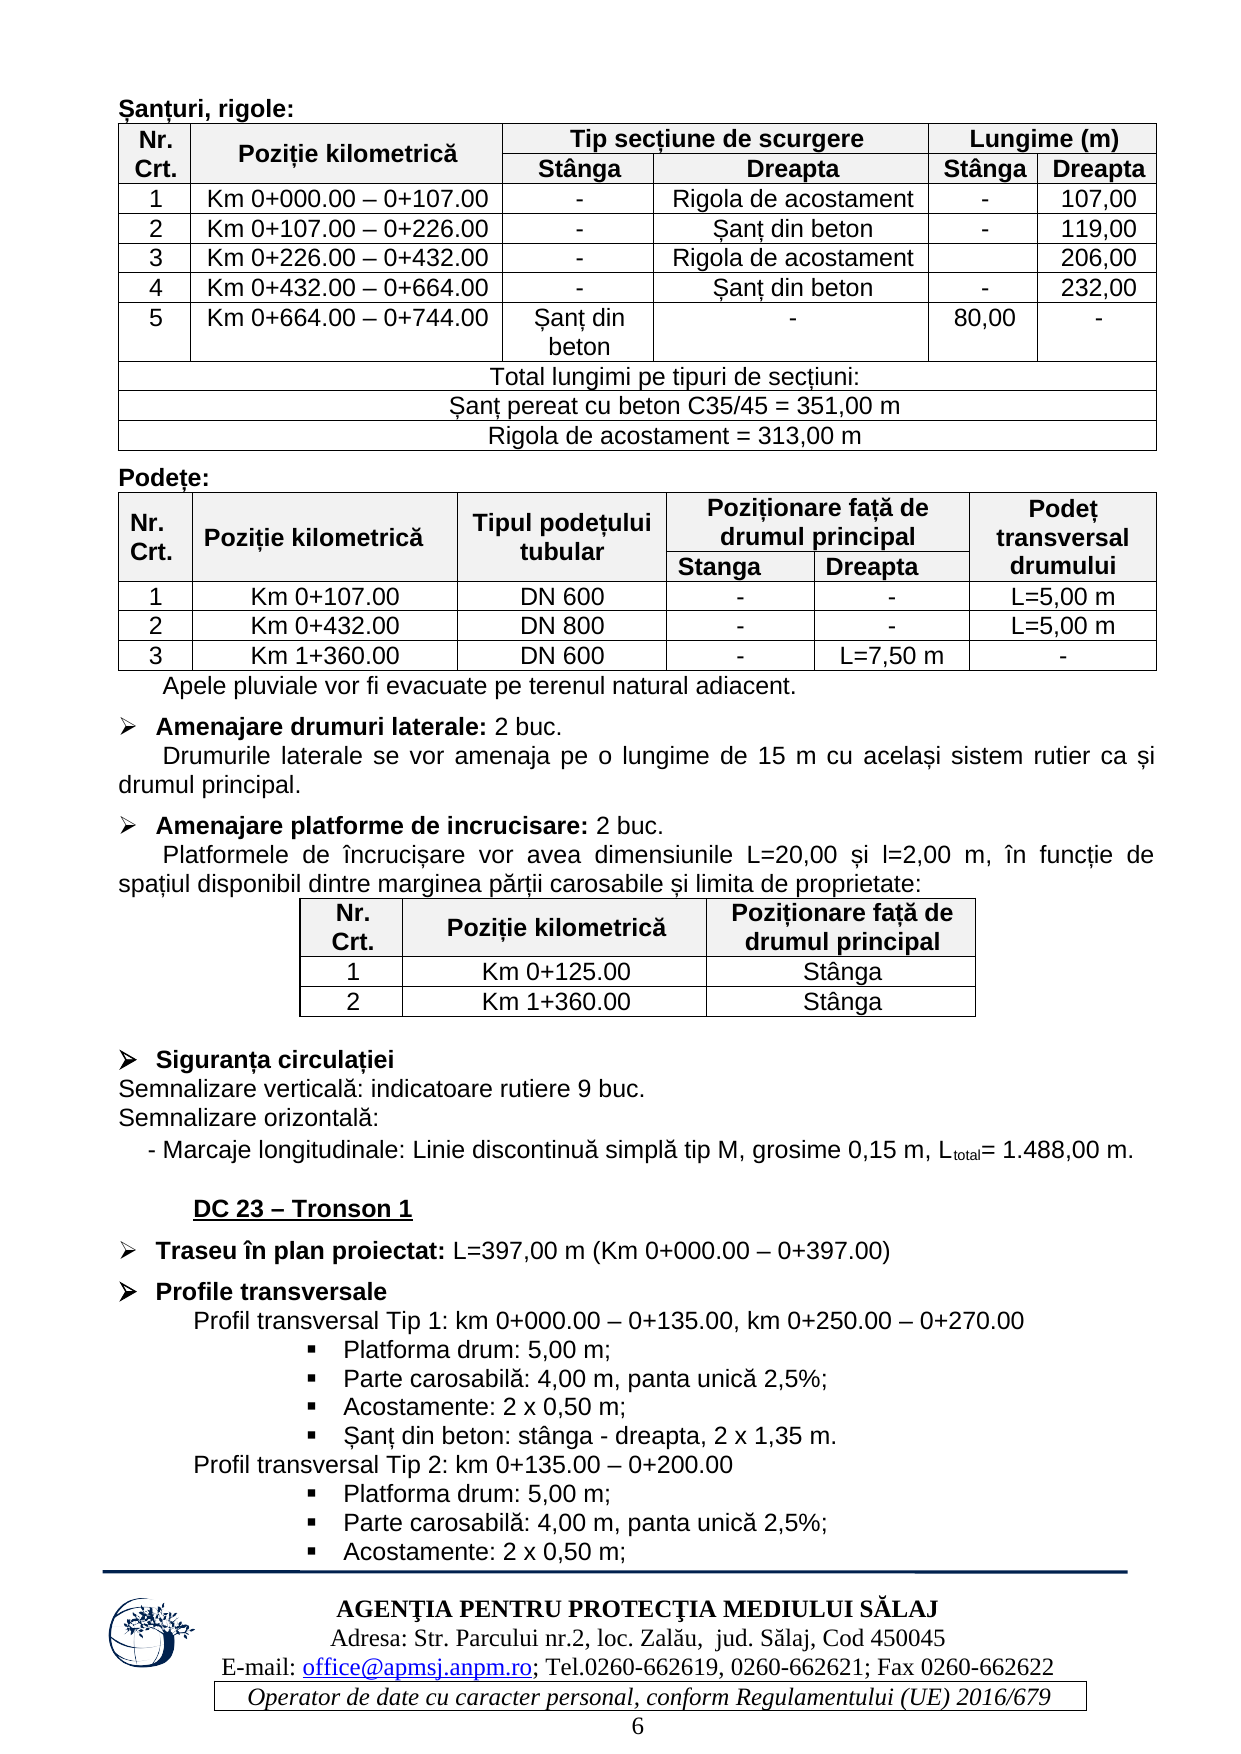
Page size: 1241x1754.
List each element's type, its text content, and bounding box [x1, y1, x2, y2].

table_header Poziție kilometrică [191, 124, 502, 183]
table_header Tipul podețului tubular [458, 493, 666, 581]
table_cell - [929, 184, 1037, 213]
table_cell L=5,00 m [970, 582, 1156, 610]
table_header Poziționare față de drumul principal [707, 899, 975, 956]
table_cell - [654, 303, 928, 361]
table_cell 232,00 [1038, 273, 1156, 302]
list Profil transversal Tip 1: km 0+000.00 – 0+135.00, km 0+250.00 – 0+270.00 [193, 1306, 1157, 1335]
list Acostamente: 2 x 0,50 m; [306, 1537, 1157, 1565]
table_cell Km 0+664.00 – 0+744.00 [191, 303, 502, 361]
table_cell - [503, 273, 653, 302]
table_cell Km 1+360.00 [403, 987, 706, 1016]
table_header Nr. Crt. [301, 899, 402, 956]
table_cell - [1038, 303, 1156, 361]
table_cell [929, 244, 1037, 272]
list Profile transversale [118, 1277, 1157, 1306]
table_cell 2 [119, 214, 190, 242]
table_cell 80,00 [929, 303, 1037, 361]
table_cell Stânga [503, 154, 653, 183]
table_cell L=7,50 m [815, 641, 969, 670]
table_cell Dreapta [815, 552, 969, 581]
list Profil transversal Tip 2: km 0+135.00 – 0+200.00 [193, 1450, 1157, 1479]
table_cell 1 [301, 957, 402, 986]
list Apele pluviale vor fi evacuate pe terenul natural adiacent. [162, 671, 1157, 700]
table_cell L=5,00 m [970, 611, 1156, 640]
table_cell Rigola de acostament = 313,00 m [119, 421, 1156, 450]
table_cell Șanț pereat cu beton C35/45 = 351,00 m [119, 391, 1156, 420]
table_header Poziționare față de drumul principal [667, 493, 969, 551]
table_header Lungime (m) [929, 124, 1156, 153]
list DC 23 – Tronson 1 [193, 1194, 1157, 1223]
table_cell DN 600 [458, 641, 666, 670]
table_cell Șanț din beton [654, 214, 928, 242]
table_cell Total lungimi pe tipuri de secțiuni: [119, 362, 1156, 390]
list Drumurile laterale se vor amenaja pe o lungime de 15 m cu același sistem rutier ca și drumul principal. [118, 741, 1157, 798]
table_cell 206,00 [1038, 244, 1156, 272]
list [306, 1508, 1157, 1537]
table_header Podeț transversal drumului [970, 493, 1156, 581]
list Șanțuri, rigole: [118, 94, 1157, 123]
table_cell - [667, 611, 814, 640]
list Șanț din beton: stânga - dreapta, 2 x 1,35 m. [306, 1421, 1157, 1450]
table_cell Șanț din beton [503, 303, 653, 361]
table_cell - [667, 641, 814, 670]
list Amenajare platforme de incrucisare: 2 buc. [118, 811, 1157, 840]
table_cell Km 0+107.00 – 0+226.00 [191, 214, 502, 242]
table_cell - [503, 214, 653, 242]
table_cell - [815, 611, 969, 640]
table_cell Stanga [667, 552, 814, 581]
table_cell - [503, 244, 653, 272]
list Parte carosabilă: 4,00 m, panta unică 2,5%; [306, 1363, 1157, 1392]
table_cell 1 [119, 582, 192, 610]
table_cell - [815, 582, 969, 610]
list Podețe: [118, 463, 1157, 492]
table_cell 1 [119, 184, 190, 213]
list Semnalizare orizontală: [118, 1103, 1157, 1132]
table_cell - [667, 582, 814, 610]
table_cell Km 0+107.00 [193, 582, 457, 610]
list Siguranța circulației [118, 1045, 1157, 1074]
table_header Tip secțiune de scurgere [503, 124, 928, 153]
list Platforma drum: 5,00 m; [306, 1335, 1157, 1363]
list Amenajare drumuri laterale: 2 buc. [118, 712, 1157, 741]
table_cell Km 0+000.00 – 0+107.00 [191, 184, 502, 213]
table_header Poziție kilometrică [193, 493, 457, 581]
table_cell Km 0+226.00 – 0+432.00 [191, 244, 502, 272]
list Platforma drum: 5,00 m; [306, 1479, 1157, 1508]
table_cell - [970, 641, 1156, 670]
table_cell 107,00 [1038, 184, 1156, 213]
table_cell Stânga [929, 154, 1037, 183]
table_cell 2 [119, 611, 192, 640]
list Traseu în plan proiectat: L=397,00 m (Km 0+000.00 – 0+397.00) [118, 1236, 1157, 1264]
list Acostamente: 2 x 0,50 m; [306, 1392, 1157, 1421]
table_cell 2 [301, 987, 402, 1016]
table_header Nr. Crt. [119, 124, 190, 183]
table_cell - [929, 273, 1037, 302]
table_cell Dreapta [1038, 154, 1156, 183]
table_cell Rigola de acostament [654, 184, 928, 213]
table_cell Dreapta [654, 154, 928, 183]
table_cell 3 [119, 641, 192, 670]
table_cell Șanț din beton [654, 273, 928, 302]
table_cell 4 [119, 273, 190, 302]
table_cell 5 [119, 303, 190, 361]
table_cell Km 1+360.00 [193, 641, 457, 670]
table_cell DN 600 [458, 582, 666, 610]
table_cell Stânga [707, 957, 975, 986]
table_cell - [503, 184, 653, 213]
table_header Poziție kilometrică [403, 899, 706, 956]
table_cell Rigola de acostament [654, 244, 928, 272]
table_cell Km 0+432.00 – 0+664.00 [191, 273, 502, 302]
list Marcaje longitudinale: Linie discontinuă simplă tip M, grosime 0,15 m, Ltotal= 1.488,00 m. [118, 1132, 1157, 1166]
table_cell - [929, 214, 1037, 242]
table_cell Stânga [707, 987, 975, 1016]
table_header Nr. Crt. [119, 493, 192, 581]
table_cell DN 800 [458, 611, 666, 640]
table_cell Km 0+432.00 [193, 611, 457, 640]
table_cell Km 0+125.00 [403, 957, 706, 986]
list Platformele de încrucișare vor avea dimensiunile L=20,00 și l=2,00 m, în funcție de spațiul disponibil dintre marginea părții carosabile și limita de proprietate: [118, 840, 1157, 897]
table_cell 3 [119, 244, 190, 272]
table_cell 119,00 [1038, 214, 1156, 242]
list Semnalizare verticală: indicatoare rutiere 9 buc. [118, 1074, 1157, 1103]
